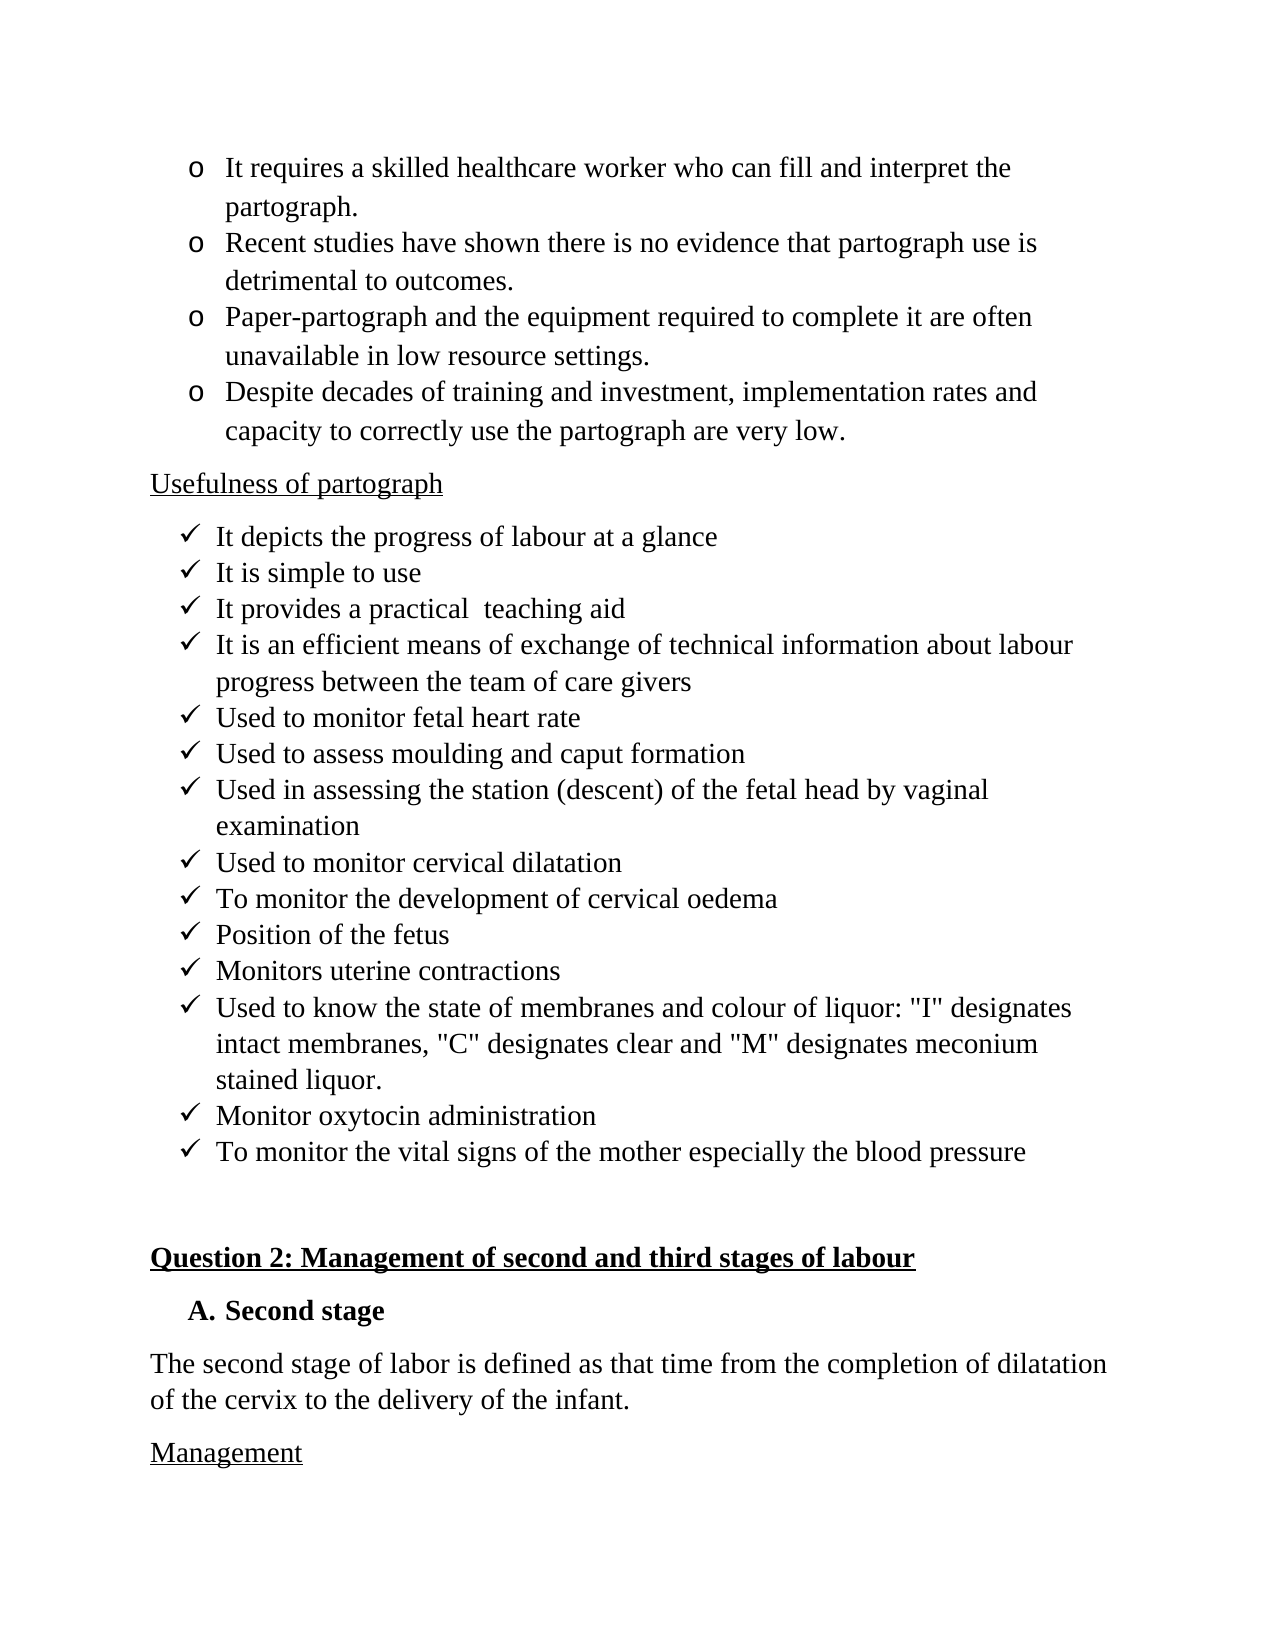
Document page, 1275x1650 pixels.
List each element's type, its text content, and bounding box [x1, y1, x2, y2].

list It provides a practical teaching aid [178, 591, 1125, 625]
list It depicts the progress of labour at a glance [178, 519, 1125, 552]
list It is simple to use [178, 555, 1125, 588]
list Recent studies have shown there is no evidence that partograph use is detrimental to outcomes. [187, 225, 1125, 297]
list To monitor the vital signs of the mother especially the blood pressure [178, 1134, 1125, 1168]
list Used to know the state of membranes and colour of liquor: "I" designates intact membranes, "C" designates clear and "M" designates meconium stained liquor. [178, 990, 1125, 1096]
list To monitor the development of cervical oedema [178, 881, 1125, 914]
list Monitors uterine contractions [178, 953, 1125, 987]
text The second stage of labor is defined as that time from the completion of dilatation of the cervix to the delivery of the infant. [150, 1346, 1125, 1416]
list Despite decades of training and investment, implementation rates and capacity to correctly use the partograph are very low. [187, 374, 1125, 447]
list Second stage [187, 1293, 1125, 1327]
list It is an efficient means of exchange of technical information about labour progress between the team of care givers [178, 627, 1125, 697]
text Question 2: Management of second and third stages of labour [150, 1240, 1125, 1274]
text Management [150, 1435, 1125, 1468]
list Position of the fetus [178, 917, 1125, 951]
list Paper-partograph and the equipment required to complete it are often unavailable in low resource settings. [187, 299, 1125, 372]
text Usefulness of partograph [150, 466, 1125, 499]
list It requires a skilled healthcare worker who can fill and interpret the partograph. [187, 150, 1125, 222]
list Used to assess moulding and caput formation [178, 736, 1125, 770]
list Used to monitor cervical dilatation [178, 845, 1125, 878]
list Used in assessing the station (descent) of the fetal head by vaginal examination [178, 772, 1125, 842]
list Monitor oxytocin administration [178, 1098, 1125, 1132]
list Used to monitor fetal heart rate [178, 700, 1125, 733]
